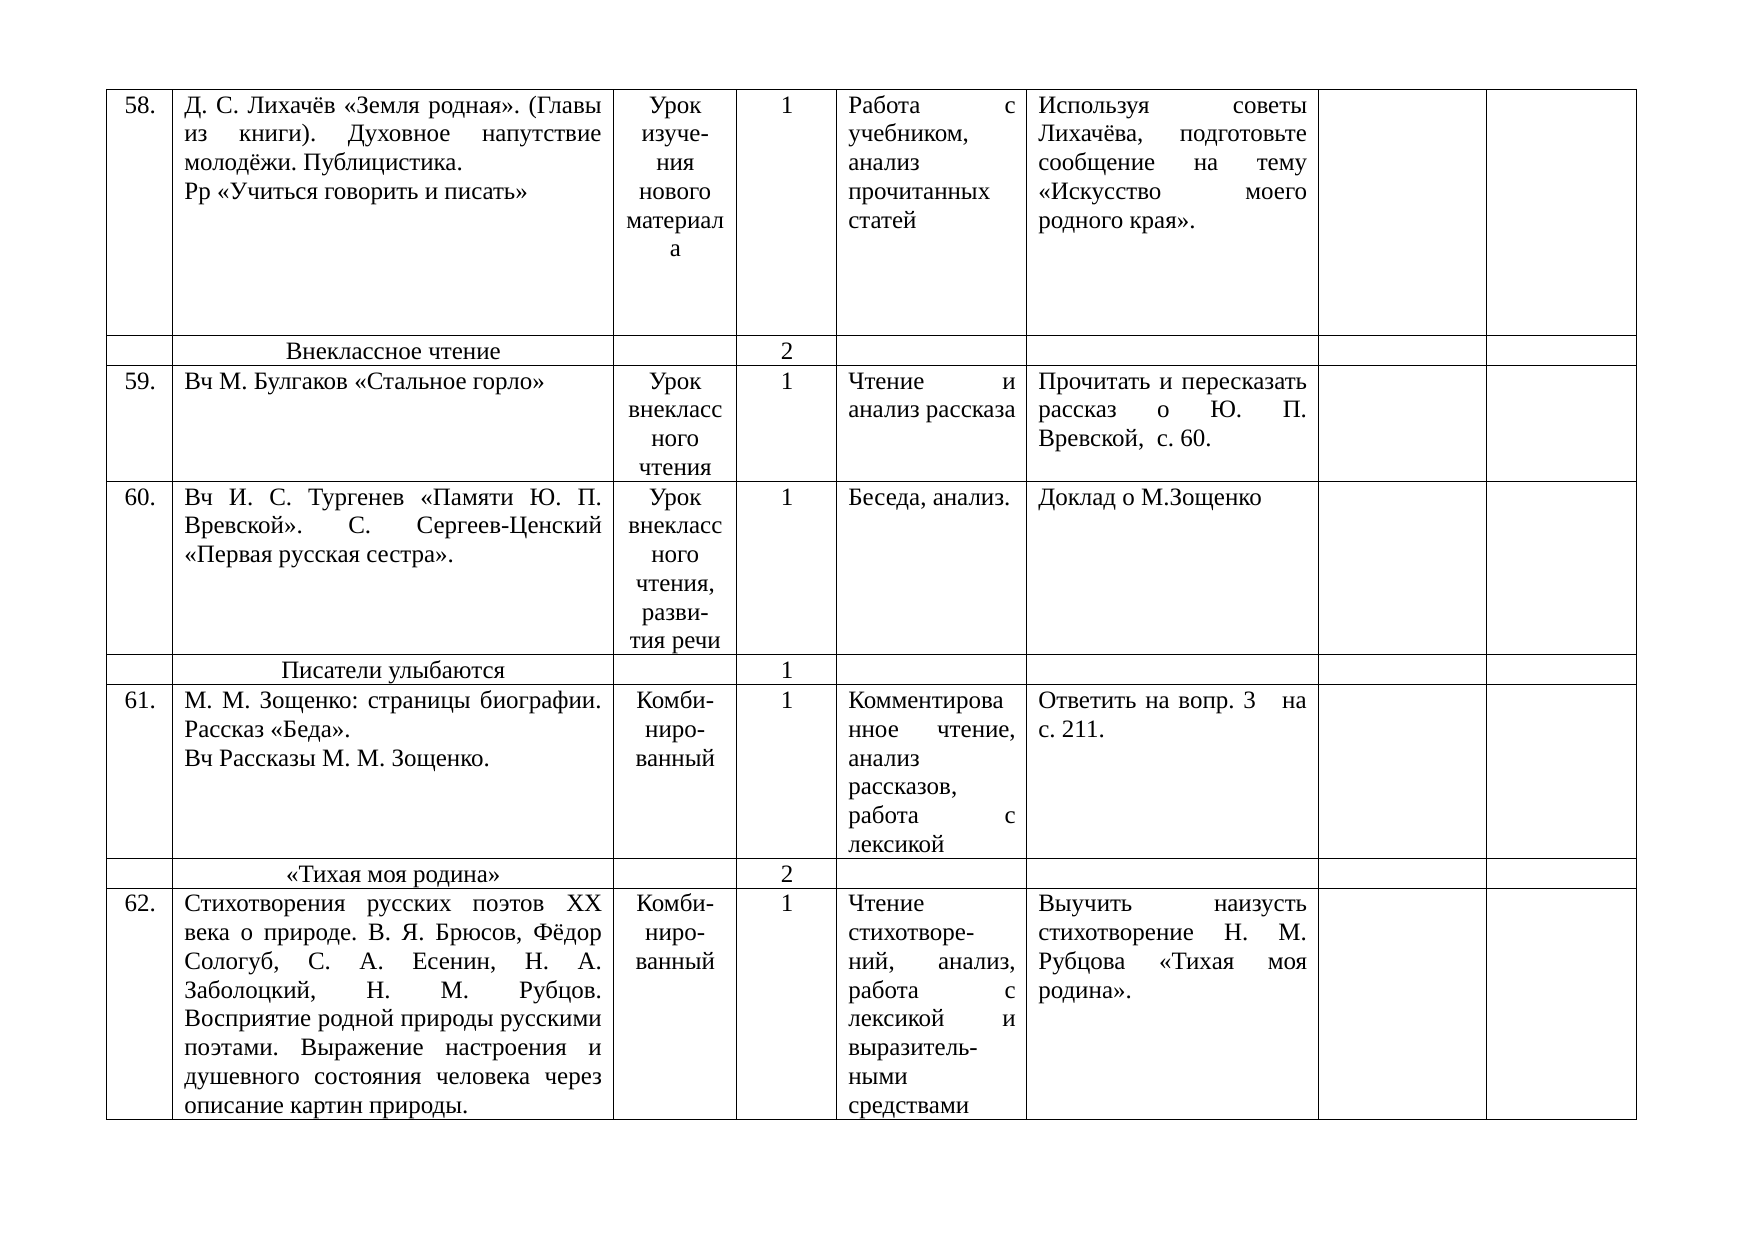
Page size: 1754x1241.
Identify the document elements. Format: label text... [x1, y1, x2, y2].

table_cell 2 [737, 859, 836, 887]
table_cell Чтение и анализ рассказа [837, 366, 1026, 481]
table_cell [1319, 859, 1486, 887]
table_cell [1319, 889, 1486, 1118]
table_cell Писатели улыбаются [173, 655, 613, 684]
table_cell [1487, 366, 1636, 481]
table_cell Чтение стихотворе-ний, анализ, работа с лексикой и выразитель-ными средствами [837, 889, 1026, 1118]
table_cell Комби- ниро-ванный [614, 685, 736, 858]
table_cell 58. [107, 90, 172, 335]
table_cell Используя советы Лихачёва, подготовьте сообщение на тему «Искусство моего родного края». [1027, 90, 1318, 335]
table_cell Урок внеклассного чтения [614, 366, 736, 481]
table_cell Д. С. Лихачёв «Земля родная». (Главы из книги). Духовное напутствие молодёжи. Публицистика. Рр «Учиться говорить и писать» [173, 90, 613, 335]
table_cell Выучить наизусть стихотворение Н. М. Рубцова «Тихая моя родина». [1027, 889, 1318, 1118]
table_cell 61. [107, 685, 172, 858]
table_cell 60. [107, 482, 172, 654]
table_cell «Тихая моя родина» [173, 859, 613, 887]
table_cell [1319, 685, 1486, 858]
table_cell [614, 336, 736, 365]
table_cell [837, 336, 1026, 365]
table_cell [1027, 336, 1318, 365]
table_cell Ответить на вопр. 3 на с. 211. [1027, 685, 1318, 858]
table_cell [1319, 90, 1486, 335]
table_cell Внеклассное чтение [173, 336, 613, 365]
table_cell 1 [737, 655, 836, 684]
table_cell [837, 859, 1026, 887]
table_cell [107, 655, 172, 684]
table_cell 2 [737, 336, 836, 365]
table_cell [1487, 859, 1636, 887]
table_cell Стихотворения русских поэтов XX века о природе. В. Я. Брюсов, Фёдор Сологуб, С. А. Есенин, Н. А. Заболоцкий, Н. М. Рубцов. Восприятие родной природы русскими поэтами. Выражение настроения и душевного состояния человека через описание картин природы. [173, 889, 613, 1118]
table_cell [1487, 482, 1636, 654]
table_cell [107, 336, 172, 365]
table_cell [614, 655, 736, 684]
table_cell [1487, 336, 1636, 365]
table_cell Доклад о М.Зощенко [1027, 482, 1318, 654]
table_cell 1 [737, 366, 836, 481]
table_cell [1319, 655, 1486, 684]
table_cell 62. [107, 889, 172, 1118]
table_cell [1487, 685, 1636, 858]
table_cell Вч И. С. Тургенев «Памяти Ю. П. Вревской». С. Сергеев-Ценский «Первая русская сестра». [173, 482, 613, 654]
table_cell Работа с учебником, анализ прочитанных статей [837, 90, 1026, 335]
table_cell Урок внеклассного чтения, разви-тия речи [614, 482, 736, 654]
table_cell [1027, 859, 1318, 887]
table_cell Вч М. Булгаков «Стальное горло» [173, 366, 613, 481]
table_cell Урок изуче-ния нового материала [614, 90, 736, 335]
table_cell [1487, 889, 1636, 1118]
table_cell Комби- ниро-ванный [614, 889, 736, 1118]
table_cell 1 [737, 685, 836, 858]
table_cell М. М. Зощенко: страницы биографии. Рассказ «Беда». Вч Рассказы М. М. Зощенко. [173, 685, 613, 858]
table_cell 1 [737, 482, 836, 654]
table_cell 1 [737, 90, 836, 335]
table_cell [1027, 655, 1318, 684]
table_cell Беседа, анализ. [837, 482, 1026, 654]
table_cell [614, 859, 736, 887]
table_cell 1 [737, 889, 836, 1118]
table_cell [837, 655, 1026, 684]
table_cell Комментированное чтение, анализ рассказов, работа с лексикой [837, 685, 1026, 858]
table_cell [107, 859, 172, 887]
table_cell [1487, 655, 1636, 684]
table_cell [1319, 482, 1486, 654]
table_cell [1319, 336, 1486, 365]
table_cell Прочитать и пересказать рассказ о Ю. П. Вревской, с. 60. [1027, 366, 1318, 481]
table_cell [1319, 366, 1486, 481]
table_cell [1487, 90, 1636, 335]
table_cell 59. [107, 366, 172, 481]
